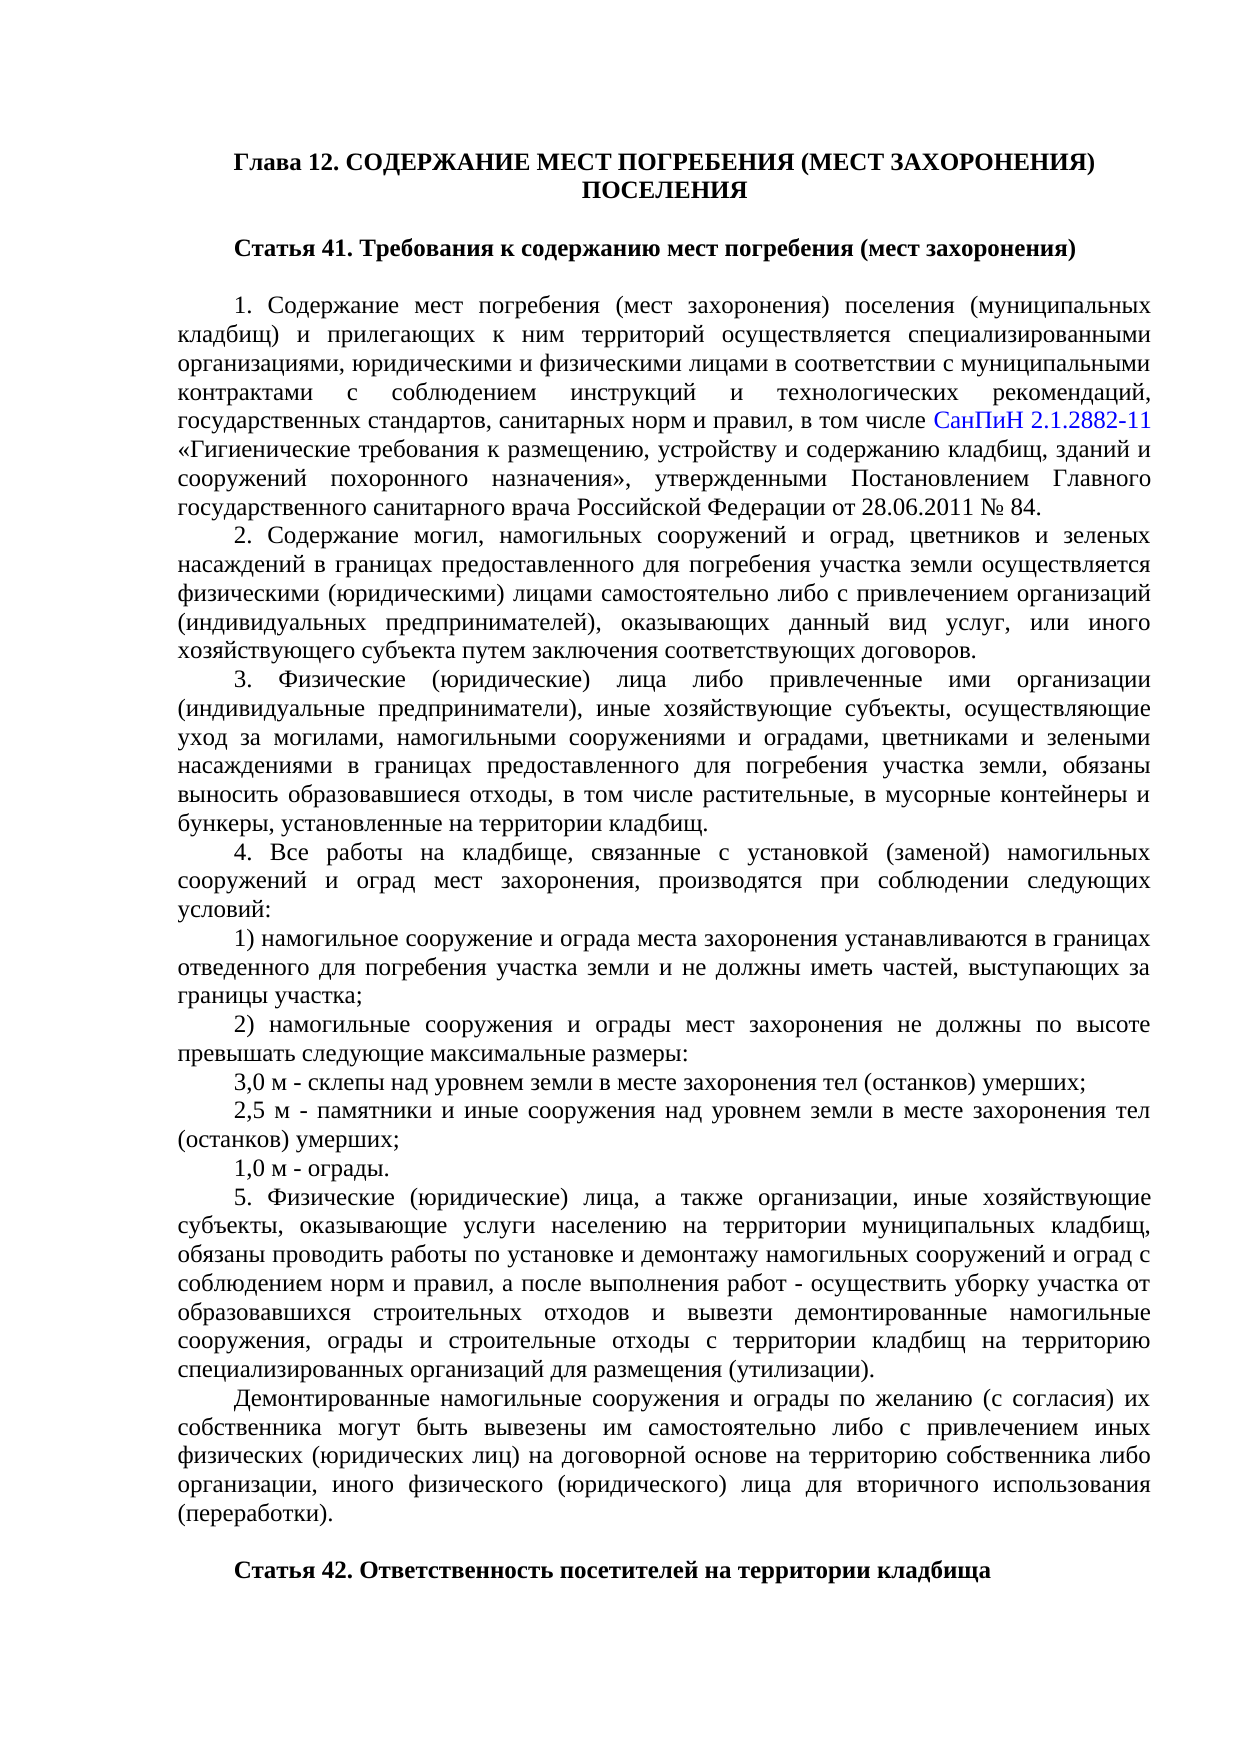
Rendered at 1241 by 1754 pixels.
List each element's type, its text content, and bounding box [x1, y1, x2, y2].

text 1. Содержание мест погребения (мест захоронения) поселения (муниципальных кладбищ) и прилегающих к ним территорий осуществляется специализированными организациями, юридическими и физическими лицами в соответствии с муниципальными контрактами с соблюдением инструкций и технологических рекомендаций, государственных стандартов, санитарных норм и правил, в том числе СанПиН 2.1.2882-11 «Гигиенические требования к размещению, устройству и содержанию кладбищ, зданий и сооружений похоронного назначения», утвержденными Постановлением Главного государственного санитарного врача Российской Федерации от 28.06.2011 № 84. [177, 291, 1152, 521]
title Глава 12. СОДЕРЖАНИЕ МЕСТ ПОГРЕБЕНИЯ (МЕСТ ЗАХОРОНЕНИЯ) [177, 147, 1152, 176]
text 4. Все работы на кладбище, связанные с установкой (заменой) намогильных сооружений и оград мест захоронения, производятся при соблюдении следующих условий: [177, 837, 1152, 923]
text 3. Физические (юридические) лица либо привлеченные ими организации (индивидуальные предприниматели), иные хозяйствующие субъекты, осуществляющие уход за могилами, намогильными сооружениями и оградами, цветниками и зелеными насаждениями в границах предоставленного для погребения участка земли, обязаны выносить образовавшиеся отходы, в том числе растительные, в мусорные контейнеры и бункеры, установленные на территории кладбищ. [177, 664, 1152, 837]
title Статья 42. Ответственность посетителей на территории кладбища [177, 1556, 1152, 1584]
text 2,5 м - памятники и иные сооружения над уровнем земли в месте захоронения тел (останков) умерших; [177, 1096, 1152, 1153]
title Статья 41. Требования к содержанию мест погребения (мест захоронения) [177, 233, 1152, 262]
text 3,0 м - склепы над уровнем земли в месте захоронения тел (останков) умерших; [177, 1067, 1152, 1096]
text 1) намогильное сооружение и ограда места захоронения устанавливаются в границах отведенного для погребения участка земли и не должны иметь частей, выступающих за границы участка; [177, 923, 1152, 1009]
text 2. Содержание могил, намогильных сооружений и оград, цветников и зеленых насаждений в границах предоставленного для погребения участка земли осуществляется физическими (юридическими) лицами самостоятельно либо с привлечением организаций (индивидуальных предпринимателей), оказывающих данный вид услуг, или иного хозяйствующего субъекта путем заключения соответствующих договоров. [177, 521, 1152, 664]
text 1,0 м - ограды. [177, 1153, 1152, 1182]
text Демонтированные намогильные сооружения и ограды по желанию (с согласия) их собственника могут быть вывезены им самостоятельно либо с привлечением иных физических (юридических лиц) на договорной основе на территорию собственника либо организации, иного физического (юридического) лица для вторичного использования (переработки). [177, 1383, 1152, 1527]
text 5. Физические (юридические) лица, а также организации, иные хозяйствующие субъекты, оказывающие услуги населению на территории муниципальных кладбищ, обязаны проводить работы по установке и демонтажу намогильных сооружений и оград с соблюдением норм и правил, а после выполнения работ - осуществить уборку участка от образовавшихся строительных отходов и вывезти демонтированные намогильные сооружения, ограды и строительные отходы с территории кладбищ на территорию специализированных организаций для размещения (утилизации). [177, 1182, 1152, 1383]
text 2) намогильные сооружения и ограды мест захоронения не должны по высоте превышать следующие максимальные размеры: [177, 1009, 1152, 1067]
title ПОСЕЛЕНИЯ [177, 176, 1152, 204]
